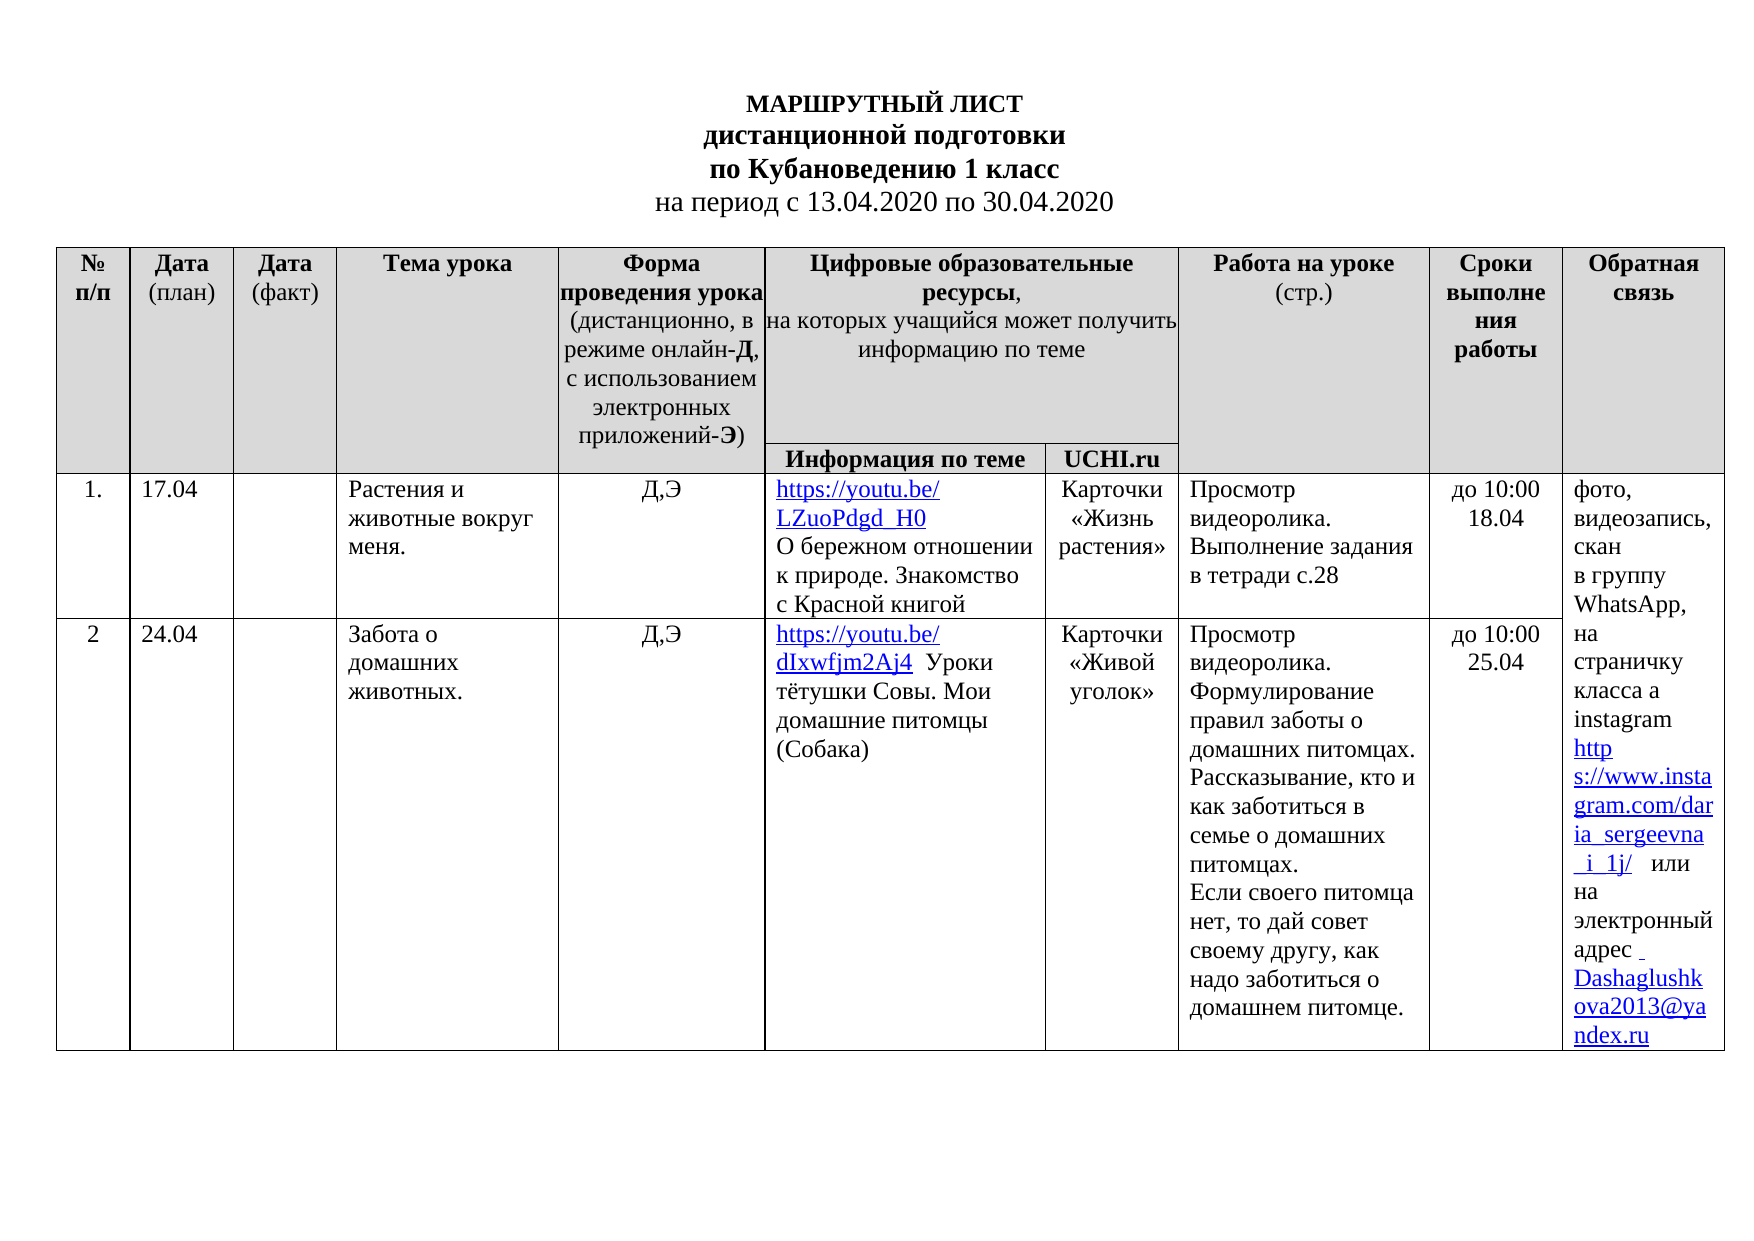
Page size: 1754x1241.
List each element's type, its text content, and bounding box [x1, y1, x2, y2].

table_cell Д,Э [559, 474, 764, 618]
text дистанционной подготовки [103, 117, 1665, 151]
table_cell https://youtu.be/dIxwfjm2Aj4 Уроки тётушки Совы. Мои домашние питомцы (Собака) [766, 619, 1045, 1050]
table_cell [234, 619, 336, 1050]
table_cell Д,Э [559, 619, 764, 1050]
table_header № п/п [57, 248, 129, 473]
table_cell Просмотр видеоролика. Выполнение задания в тетради с.28 [1179, 474, 1429, 618]
table_header Сроки выполнения работы [1430, 248, 1562, 473]
table_header Форма проведения урока (дистанционно, в режиме онлайн-Д, с использованием электронных приложений-Э) [559, 248, 764, 473]
table_cell Информация по теме [766, 444, 1045, 473]
table_header Тема урока [337, 248, 558, 473]
table_cell 1. [57, 474, 129, 618]
table_cell 2 [57, 619, 129, 1050]
table_cell до 10:00 25.04 [1430, 619, 1562, 1050]
table_cell Просмотр видеоролика. Формулирование правил заботы о домашних питомцах. Рассказывание, кто и как заботиться в семье о домашних питомцах. Если своего питомца нет, то дай совет своему другу, как надо заботиться о домашнем питомце. [1179, 619, 1429, 1050]
table_header Работа на уроке (стр.) [1179, 248, 1429, 473]
table_cell https://youtu.be/LZuoPdgd_H0 О бережном отношении к природе. Знакомство с Красной книгой [766, 474, 1045, 618]
table_cell [234, 474, 336, 618]
text на период с 13.04.2020 по 30.04.2020 [103, 184, 1665, 218]
table_cell до 10:00 18.04 [1430, 474, 1562, 618]
table_cell фото, видеозапись, скан в группу WhatsApp, на страничку класса а instagram https://www.instagram.com/daria_sergeevna_i_1j/ или на электронный адрес Dashaglushkova2013@yandex.ru [1563, 474, 1724, 1050]
table_cell Карточки «Живой уголок» [1046, 619, 1178, 1050]
table_header Цифровые образовательные ресурсы, на которых учащийся может получить информацию по теме [766, 248, 1178, 443]
table_cell 24.04 [131, 619, 233, 1050]
table_header Дата (план) [131, 248, 233, 473]
text по Кубановедению 1 класс [103, 151, 1665, 184]
table_cell Карточки «Жизнь растения» [1046, 474, 1178, 618]
table_header Дата (факт) [234, 248, 336, 473]
table_header Обратная связь [1563, 248, 1724, 473]
table_cell Растения и животные вокруг меня. [337, 474, 558, 618]
text МАРШРУТНЫЙ ЛИСТ [103, 89, 1665, 117]
table_cell UCHI.ru [1046, 444, 1178, 473]
table_cell Забота о домашних животных. [337, 619, 558, 1050]
table_cell 17.04 [131, 474, 233, 618]
